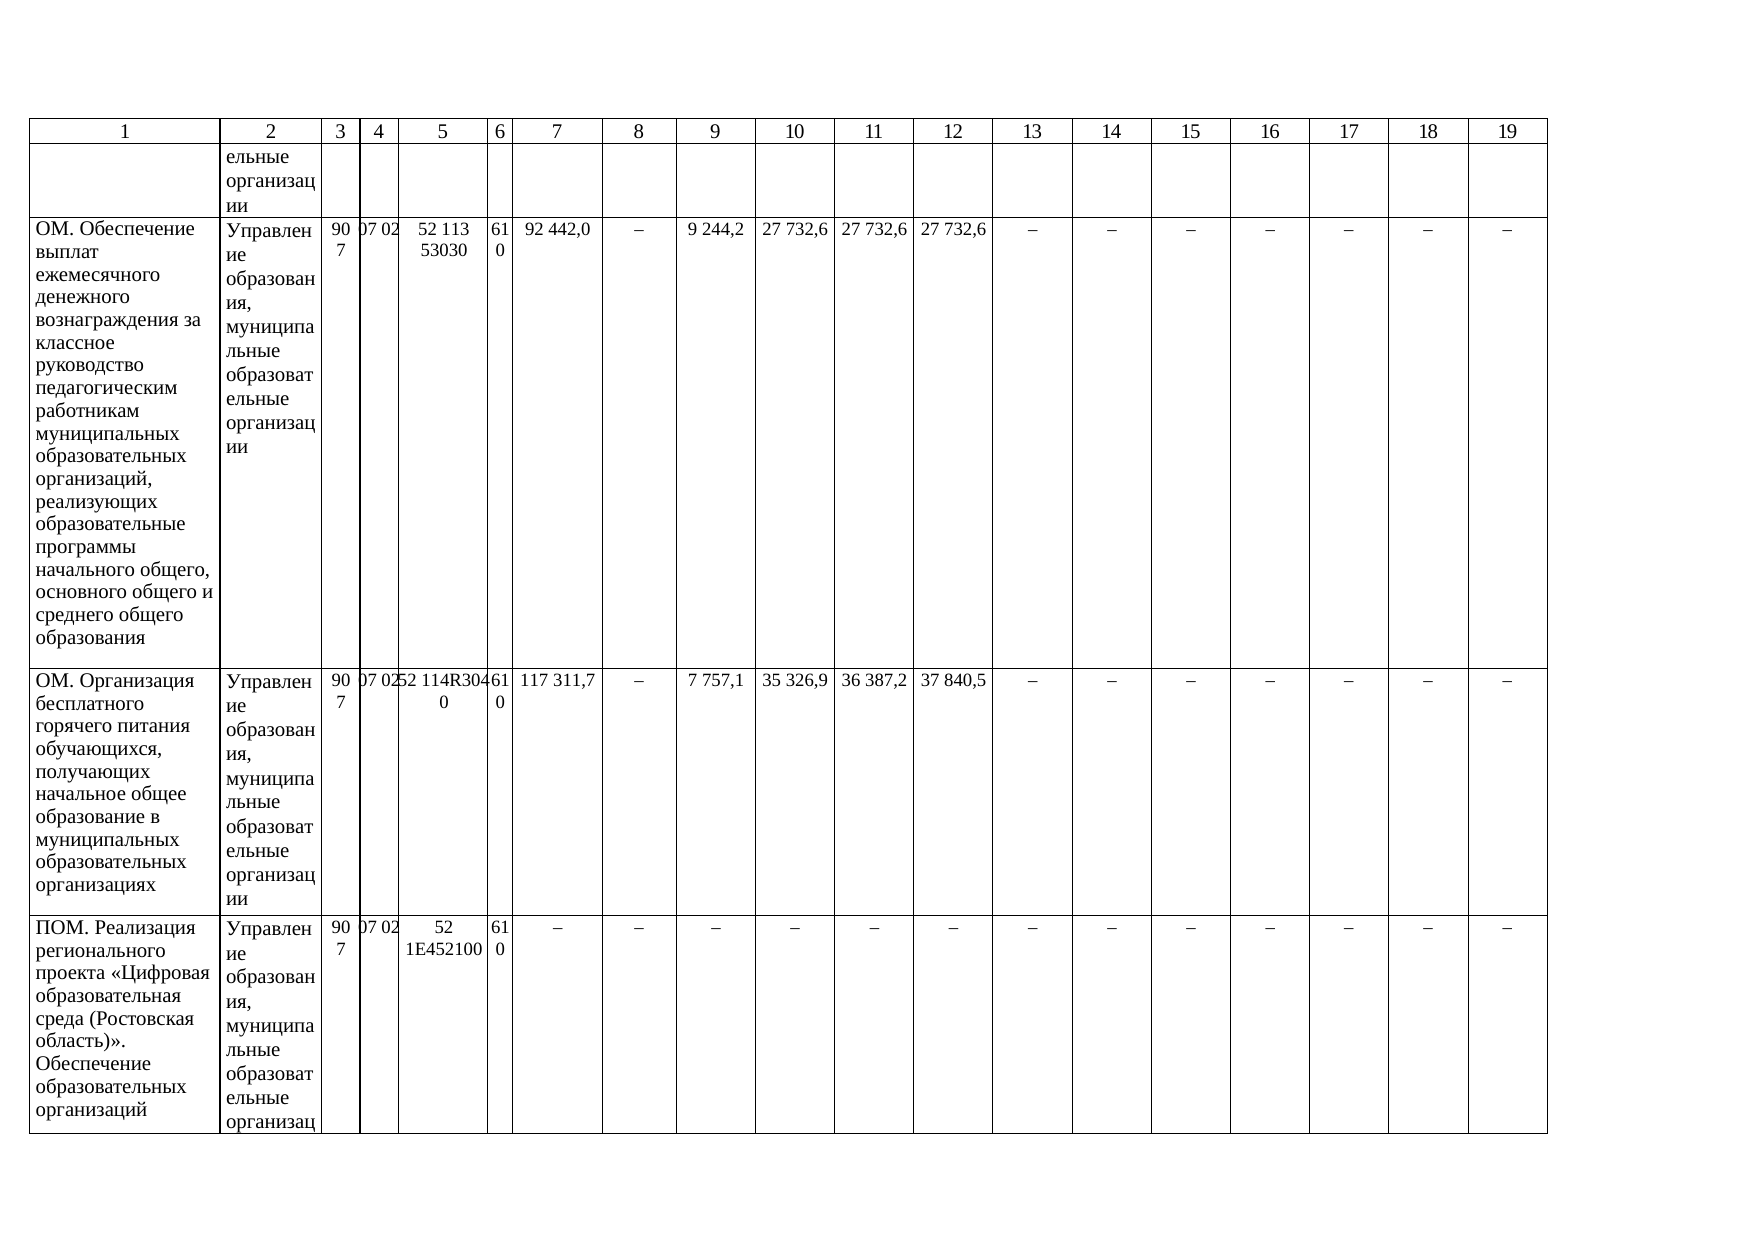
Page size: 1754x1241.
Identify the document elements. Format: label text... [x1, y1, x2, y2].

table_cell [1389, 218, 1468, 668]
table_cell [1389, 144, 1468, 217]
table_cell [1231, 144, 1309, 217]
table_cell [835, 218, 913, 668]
table_header 15 [1152, 119, 1230, 143]
table_header 7 [513, 119, 602, 143]
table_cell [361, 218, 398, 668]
table_header 16 [1231, 119, 1309, 143]
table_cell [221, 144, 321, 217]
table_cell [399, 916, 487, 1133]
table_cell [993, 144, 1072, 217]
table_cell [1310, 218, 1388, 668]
table_header 5 [399, 119, 487, 143]
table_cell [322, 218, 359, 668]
table_header 6 [488, 119, 512, 143]
table_header 14 [1073, 119, 1151, 143]
table_header 18 [1389, 119, 1468, 143]
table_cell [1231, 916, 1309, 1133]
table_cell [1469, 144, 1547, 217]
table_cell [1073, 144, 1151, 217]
table_header 2 [221, 119, 321, 143]
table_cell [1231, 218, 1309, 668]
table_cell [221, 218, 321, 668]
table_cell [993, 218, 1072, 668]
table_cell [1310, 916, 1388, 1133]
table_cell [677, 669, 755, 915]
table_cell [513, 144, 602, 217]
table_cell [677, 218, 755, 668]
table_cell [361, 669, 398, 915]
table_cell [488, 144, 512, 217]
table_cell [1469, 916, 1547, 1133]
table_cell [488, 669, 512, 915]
table_header 1 [30, 119, 219, 143]
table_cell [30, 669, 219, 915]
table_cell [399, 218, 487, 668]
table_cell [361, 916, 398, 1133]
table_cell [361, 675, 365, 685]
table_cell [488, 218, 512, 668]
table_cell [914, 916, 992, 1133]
table_header 4 [361, 119, 398, 143]
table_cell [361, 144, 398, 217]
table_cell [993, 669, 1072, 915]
table_header 10 [756, 119, 834, 143]
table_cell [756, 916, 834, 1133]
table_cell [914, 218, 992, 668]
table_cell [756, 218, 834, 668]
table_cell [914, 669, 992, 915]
table_header 9 [677, 119, 755, 143]
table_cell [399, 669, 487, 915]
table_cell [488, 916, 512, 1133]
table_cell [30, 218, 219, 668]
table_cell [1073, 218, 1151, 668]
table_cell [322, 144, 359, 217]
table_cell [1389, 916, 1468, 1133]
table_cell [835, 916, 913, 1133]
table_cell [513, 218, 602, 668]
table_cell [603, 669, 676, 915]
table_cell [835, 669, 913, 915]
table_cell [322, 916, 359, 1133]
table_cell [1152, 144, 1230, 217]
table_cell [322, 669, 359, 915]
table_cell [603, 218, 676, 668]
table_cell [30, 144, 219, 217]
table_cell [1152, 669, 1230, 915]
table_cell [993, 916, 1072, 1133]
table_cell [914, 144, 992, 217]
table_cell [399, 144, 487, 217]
table_header 12 [914, 119, 992, 143]
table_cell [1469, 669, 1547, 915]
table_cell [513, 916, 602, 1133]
table_header 11 [835, 119, 913, 143]
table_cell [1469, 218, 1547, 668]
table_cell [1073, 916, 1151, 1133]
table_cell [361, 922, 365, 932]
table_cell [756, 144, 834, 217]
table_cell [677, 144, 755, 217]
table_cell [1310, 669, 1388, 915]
table_header 17 [1310, 119, 1388, 143]
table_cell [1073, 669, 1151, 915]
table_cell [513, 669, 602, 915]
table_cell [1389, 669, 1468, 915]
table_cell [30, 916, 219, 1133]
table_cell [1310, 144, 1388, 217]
table_header 13 [993, 119, 1072, 143]
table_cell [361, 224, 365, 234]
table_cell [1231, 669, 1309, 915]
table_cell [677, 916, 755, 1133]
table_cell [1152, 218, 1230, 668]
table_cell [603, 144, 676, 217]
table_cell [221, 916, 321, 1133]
table_header 3 [322, 119, 359, 143]
table_header 8 [603, 119, 676, 143]
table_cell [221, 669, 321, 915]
table_header 19 [1469, 119, 1547, 143]
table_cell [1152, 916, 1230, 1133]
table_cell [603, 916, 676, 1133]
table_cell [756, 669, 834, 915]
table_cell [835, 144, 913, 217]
